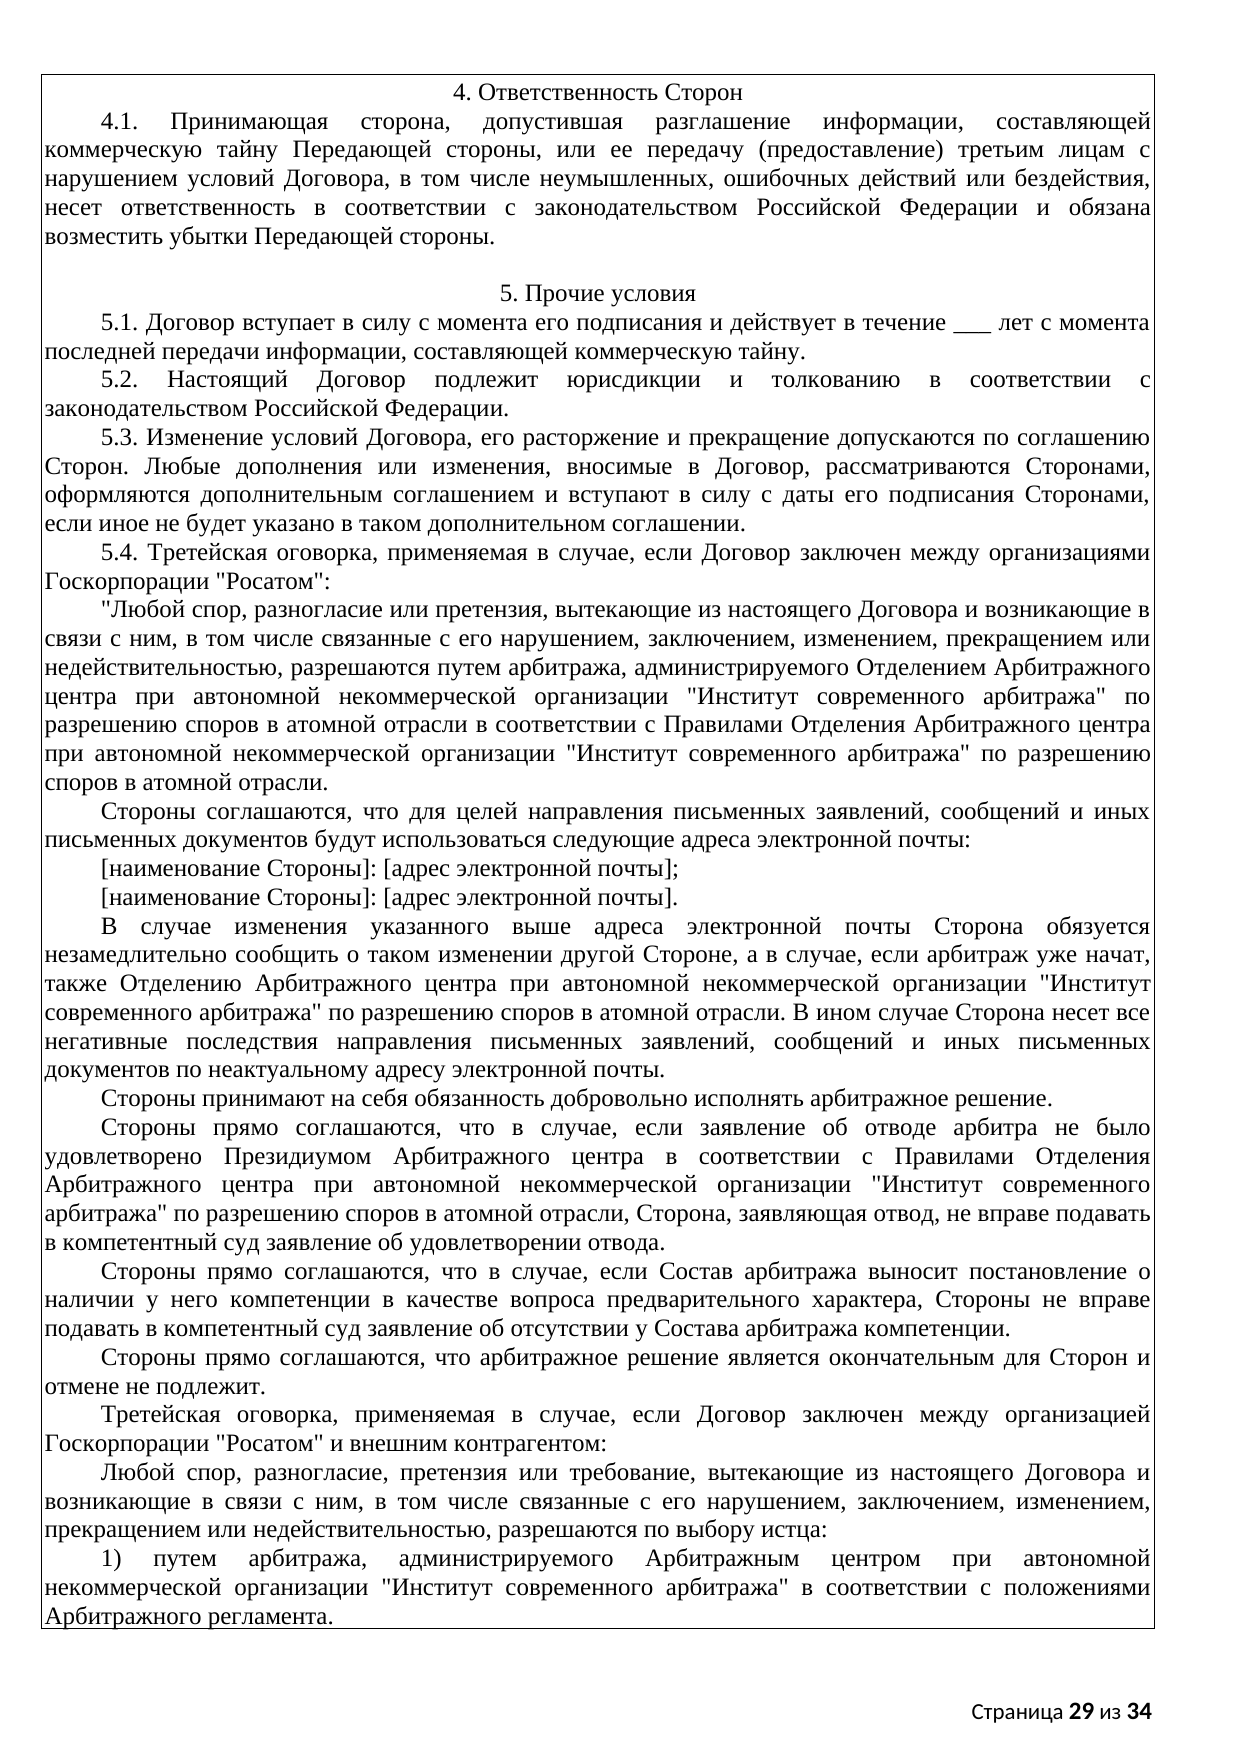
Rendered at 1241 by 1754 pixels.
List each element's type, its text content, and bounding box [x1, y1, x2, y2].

text 5.4. Третейская оговорка, применяемая в случае, если Договор заключен между организациями Госкорпорации "Росатом": [44, 537, 1152, 594]
text 5.2. Настоящий Договор подлежит юрисдикции и толкованию в соответствии с законодательством Российской Федерации. [44, 364, 1152, 422]
text 5.1. Договор вступает в силу с момента его подписания и действует в течение ___ лет с момента последней передачи информации, составляющей коммерческую тайну. [44, 307, 1152, 364]
text Стороны прямо соглашаются, что в случае, если заявление об отводе арбитра не было удовлетворено Президиумом Арбитражного центра в соответствии с Правилами Отделения Арбитражного центра при автономной некоммерческой организации "Институт современного арбитража" по разрешению споров в атомной отрасли, Сторона, заявляющая отвод, не вправе подавать в компетентный суд заявление об удовлетворении отвода. [44, 1112, 1152, 1256]
text 1) путем арбитража, администрируемого Арбитражным центром при автономной некоммерческой организации "Институт современного арбитража" в соответствии с положениями Арбитражного регламента. [44, 1543, 1152, 1628]
text Любой спор, разногласие, претензия или требование, вытекающие из настоящего Договора и возникающие в связи с ним, в том числе связанные с его нарушением, заключением, изменением, прекращением или недействительностью, разрешаются по выбору истца: [44, 1457, 1152, 1543]
text [наименование Стороны]: [адрес электронной почты]; [44, 853, 1152, 882]
text Третейская оговорка, применяемая в случае, если Договор заключен между организацией Госкорпорации "Росатом" и внешним контрагентом: [44, 1399, 1152, 1457]
text "Любой спор, разногласие или претензия, вытекающие из настоящего Договора и возникающие в связи с ним, в том числе связанные с его нарушением, заключением, изменением, прекращением или недействительностью, разрешаются путем арбитража, администрируемого Отделением Арбитражного центра при автономной некоммерческой организации "Институт современного арбитража" по разрешению споров в атомной отрасли в соответствии с Правилами Отделения Арбитражного центра при автономной некоммерческой организации "Институт современного арбитража" по разрешению споров в атомной отрасли. [44, 594, 1152, 796]
text Стороны прямо соглашаются, что арбитражное решение является окончательным для Сторон и отмене не подлежит. [44, 1342, 1152, 1399]
text 4. Ответственность Сторон [42, 75, 1154, 106]
text 5. Прочие условия [44, 278, 1152, 307]
text Стороны принимают на себя обязанность добровольно исполнять арбитражное решение. [44, 1083, 1152, 1112]
text 4.1. Принимающая сторона, допустившая разглашение информации, составляющей коммерческую тайну Передающей стороны, или ее передачу (предоставление) третьим лицам с нарушением условий Договора, в том числе неумышленных, ошибочных действий или бездействия, несет ответственность в соответствии с законодательством Российской Федерации и обязана возместить убытки Передающей стороны. [44, 106, 1152, 249]
text Стороны прямо соглашаются, что в случае, если Состав арбитража выносит постановление о наличии у него компетенции в качестве вопроса предварительного характера, Стороны не вправе подавать в компетентный суд заявление об отсутствии у Состава арбитража компетенции. [44, 1256, 1152, 1342]
text Стороны соглашаются, что для целей направления письменных заявлений, сообщений и иных письменных документов будут использоваться следующие адреса электронной почты: [44, 796, 1152, 853]
text В случае изменения указанного выше адреса электронной почты Сторона обязуется незамедлительно сообщить о таком изменении другой Стороне, а в случае, если арбитраж уже начат, также Отделению Арбитражного центра при автономной некоммерческой организации "Институт современного арбитража" по разрешению споров в атомной отрасли. В ином случае Сторона несет все негативные последствия направления письменных заявлений, сообщений и иных письменных документов по неактуальному адресу электронной почты. [44, 911, 1152, 1083]
text [наименование Стороны]: [адрес электронной почты]. [44, 882, 1152, 911]
text 5.3. Изменение условий Договора, его расторжение и прекращение допускаются по соглашению Сторон. Любые дополнения или изменения, вносимые в Договор, рассматриваются Сторонами, оформляются дополнительным соглашением и вступают в силу с даты его подписания Сторонами, если иное не будет указано в таком дополнительном соглашении. [44, 422, 1152, 537]
